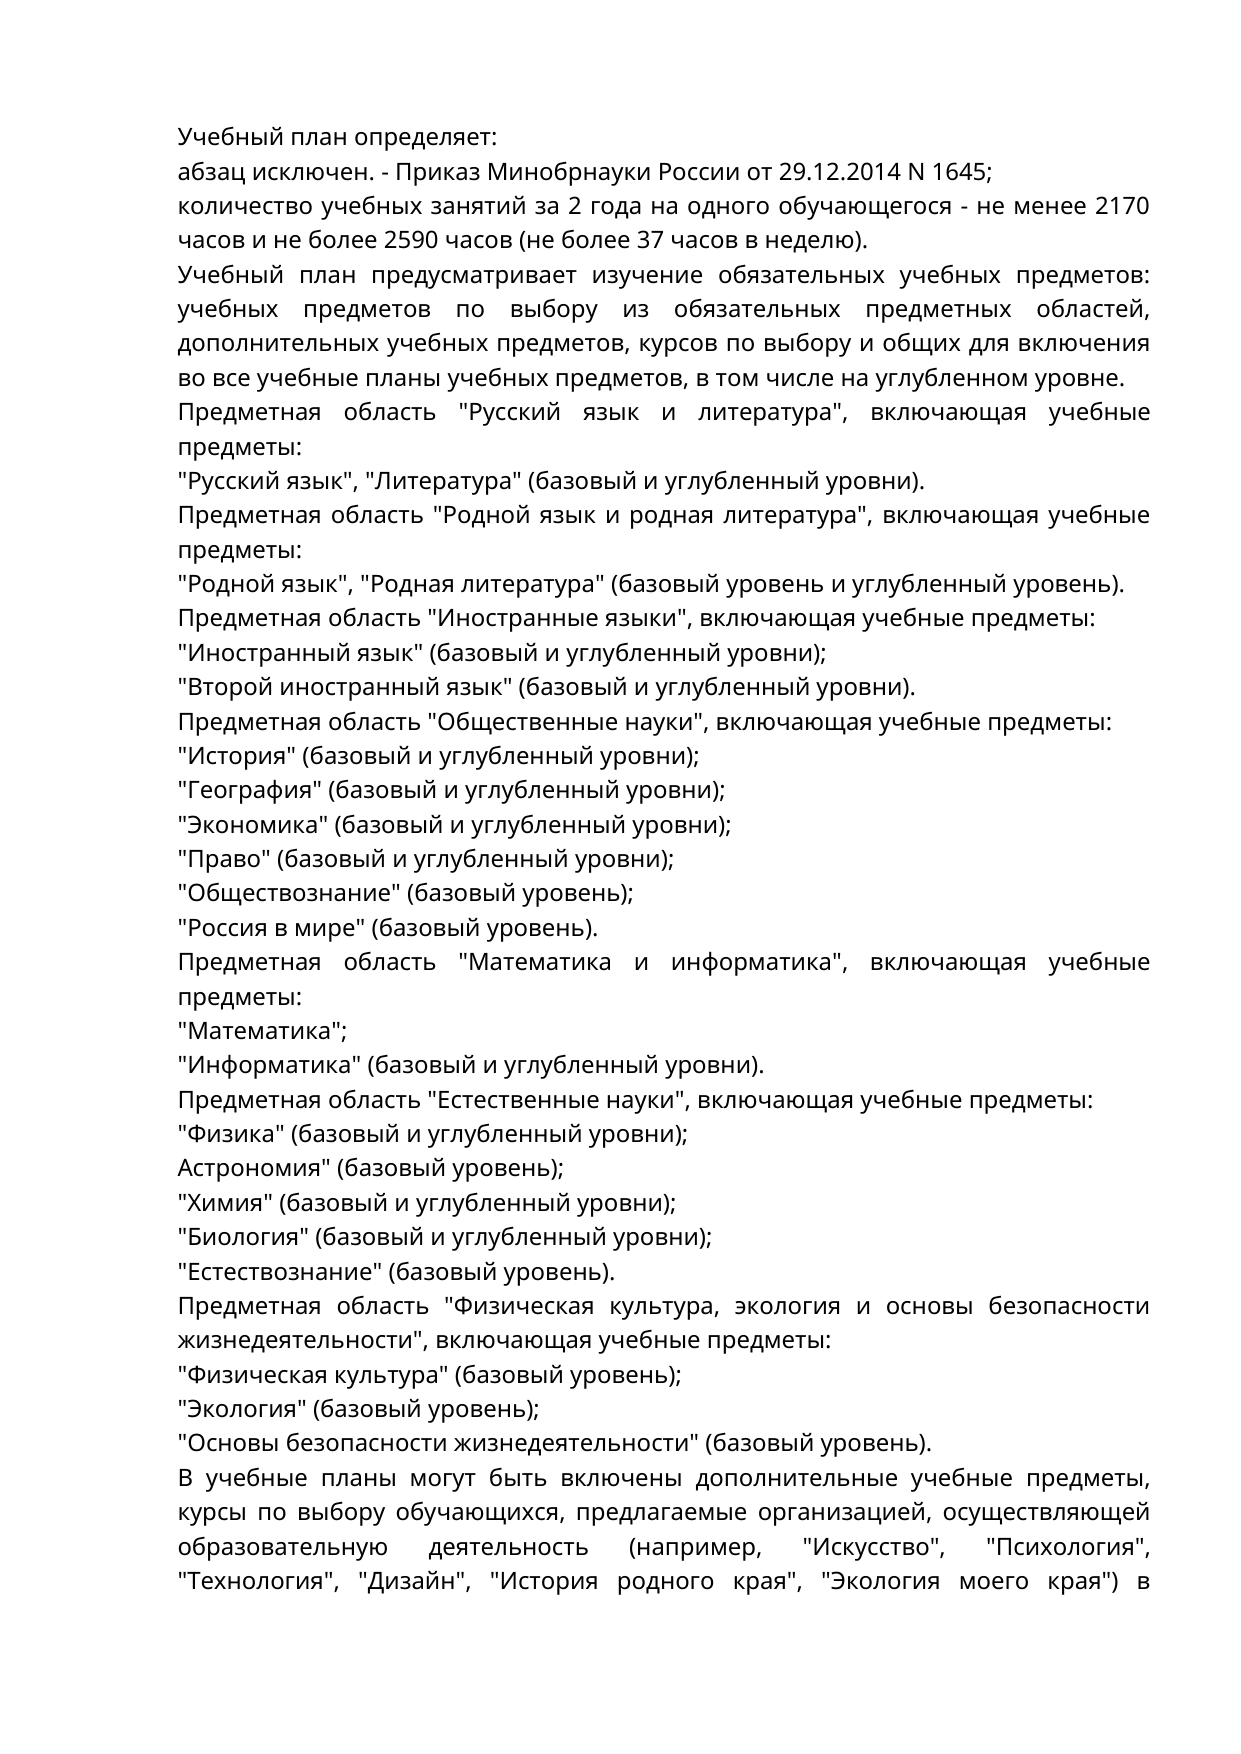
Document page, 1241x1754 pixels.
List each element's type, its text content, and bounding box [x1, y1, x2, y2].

text "Родной язык", "Родная литература" (базовый уровень и углубленный уровень). [177, 565, 1152, 599]
text "География" (базовый и углубленный уровни); [177, 771, 1152, 806]
text Предметная область "Родной язык и родная литература", включающая учебные предметы: [177, 496, 1152, 565]
text количество учебных занятий за 2 года на одного обучающегося - не менее 2170 часов и не более 2590 часов (не более 37 часов в неделю). [177, 187, 1152, 256]
text Предметная область "Общественные науки", включающая учебные предметы: [177, 702, 1152, 737]
text "Естествознание" (базовый уровень). [177, 1252, 1152, 1287]
text Предметная область "Русский язык и литература", включающая учебные предметы: [177, 393, 1152, 462]
text "Математика"; [177, 1012, 1152, 1046]
text Астрономия" (базовый уровень); [177, 1149, 1152, 1184]
text "Физика" (базовый и углубленный уровни); [177, 1115, 1152, 1149]
text Предметная область "Математика и информатика", включающая учебные предметы: [177, 943, 1152, 1012]
text "История" (базовый и углубленный уровни); [177, 737, 1152, 771]
text "Россия в мире" (базовый уровень). [177, 909, 1152, 943]
text "Экономика" (базовый и углубленный уровни); [177, 806, 1152, 840]
text "Экология" (базовый уровень); [177, 1390, 1152, 1424]
text "Информатика" (базовый и углубленный уровни). [177, 1046, 1152, 1081]
text "Обществознание" (базовый уровень); [177, 874, 1152, 909]
text "Биология" (базовый и углубленный уровни); [177, 1218, 1152, 1252]
text "Химия" (базовый и углубленный уровни); [177, 1184, 1152, 1218]
text Предметная область "Физическая культура, экология и основы безопасности жизнедеятельности", включающая учебные предметы: [177, 1287, 1152, 1356]
text "Право" (базовый и углубленный уровни); [177, 840, 1152, 874]
text Учебный план определяет: [177, 118, 1152, 152]
text Предметная область "Иностранные языки", включающая учебные предметы: [177, 599, 1152, 634]
text "Русский язык", "Литература" (базовый и углубленный уровни). [177, 462, 1152, 496]
text "Иностранный язык" (базовый и углубленный уровни); [177, 634, 1152, 668]
text "Физическая культура" (базовый уровень); [177, 1356, 1152, 1390]
text "Основы безопасности жизнедеятельности" (базовый уровень). [177, 1424, 1152, 1459]
text Предметная область "Естественные науки", включающая учебные предметы: [177, 1081, 1152, 1115]
text абзац исключен. - Приказ Минобрнауки России от 29.12.2014 N 1645; [177, 152, 1152, 187]
text "Второй иностранный язык" (базовый и углубленный уровни). [177, 668, 1152, 702]
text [177, 1459, 1152, 1596]
text Учебный план предусматривает изучение обязательных учебных предметов: учебных предметов по выбору из обязательных предметных областей, дополнительных учебных предметов, курсов по выбору и общих для включения во все учебные планы учебных предметов, в том числе на углубленном уровне. [177, 256, 1152, 393]
